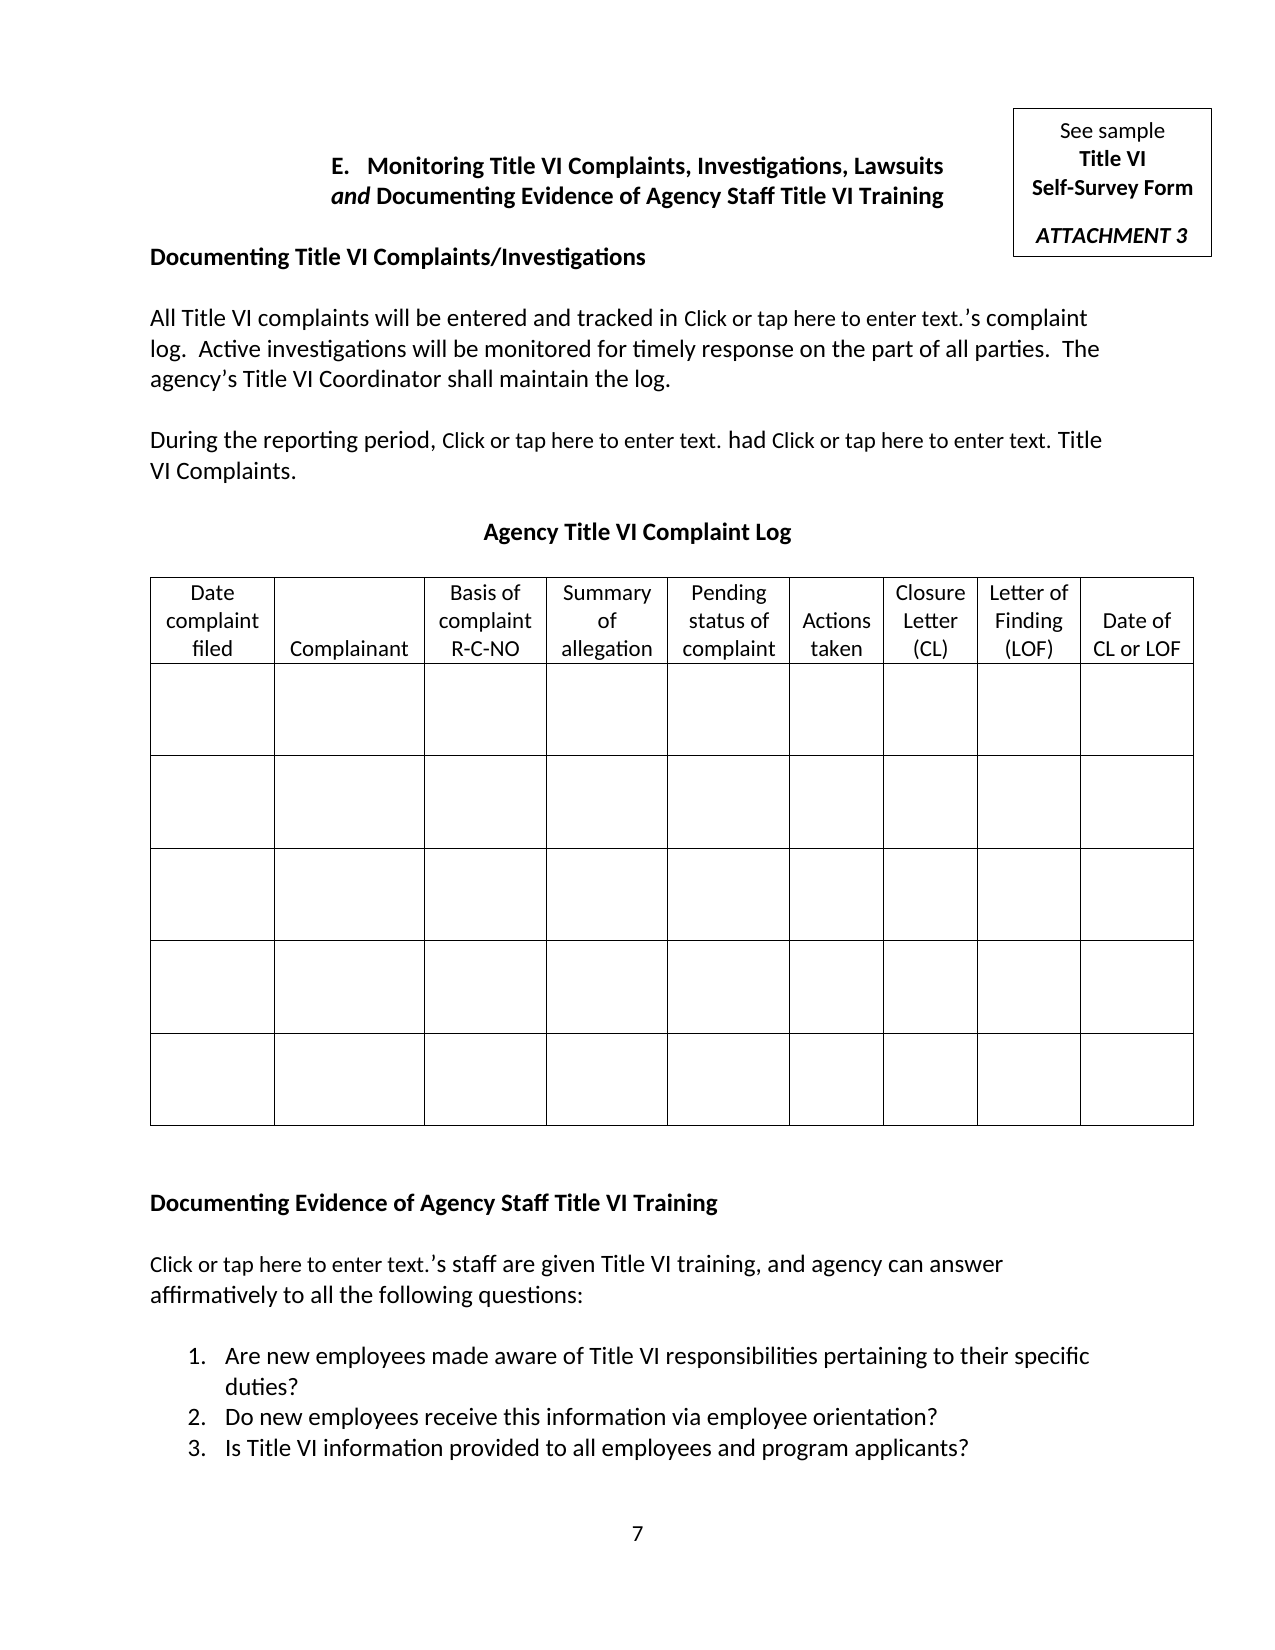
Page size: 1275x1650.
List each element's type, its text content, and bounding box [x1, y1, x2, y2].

table_cell [547, 849, 667, 940]
text Documenting Title VI Complaints/Investigations [150, 242, 1125, 272]
table_cell [151, 756, 274, 848]
list Are new employees made aware of Title VI responsibilities pertaining to their specific duties? [187, 1340, 1125, 1401]
table_cell [978, 849, 1080, 940]
table_cell [884, 1034, 977, 1125]
table_cell [978, 1034, 1080, 1125]
table_cell [884, 941, 977, 1033]
list Is Title VI information provided to all employees and program applicants? [187, 1432, 1125, 1462]
text E. Monitoring Title VI Complaints, Investigations, Lawsuits [150, 150, 1013, 181]
table_cell [547, 756, 667, 848]
table_header Date complaint filed [151, 578, 274, 662]
table_cell [425, 941, 546, 1033]
table_cell [884, 756, 977, 848]
table_cell [1081, 664, 1193, 755]
table_cell [275, 756, 424, 848]
table_cell [425, 664, 546, 755]
table_cell [1081, 756, 1193, 848]
table_cell [151, 664, 274, 755]
list Do new employees receive this information via employee orientation? [187, 1401, 1125, 1432]
text All Title VI complaints will be entered and tracked in ’s complaint log. Active investigations will be monitored for timely response on the part of all parties. The agency’s Title VI Coordinator shall maintain the log. [150, 303, 1125, 394]
table_cell [668, 756, 789, 848]
table_header Letter of Finding (LOF) [978, 578, 1080, 662]
table_header Pending status of complaint [668, 578, 789, 662]
table_cell [547, 664, 667, 755]
table_cell [978, 941, 1080, 1033]
table_header Summary of allegation [547, 578, 667, 662]
table_cell [151, 1034, 274, 1125]
text Documenting Evidence of Agency Staff Title VI Training [150, 1187, 1125, 1218]
table_cell [668, 664, 789, 755]
table_cell [425, 756, 546, 848]
table_cell [668, 941, 789, 1033]
table_cell [275, 664, 424, 755]
table_cell [884, 664, 977, 755]
text and Documenting Evidence of Agency Staff Title VI Training [150, 181, 1013, 211]
table_header Actions taken [790, 578, 883, 662]
text During the reporting period, had Title VI Complaints. [150, 425, 1125, 486]
table_cell [790, 1034, 883, 1125]
table_cell [275, 849, 424, 940]
table_header Basis of complaint R-C-NO [425, 578, 546, 662]
text Agency Title VI Complaint Log [150, 516, 1125, 547]
table_cell [884, 849, 977, 940]
table_cell [790, 941, 883, 1033]
table_cell [275, 1034, 424, 1125]
table_header Date of CL or LOF [1081, 578, 1193, 662]
table_header Complainant [275, 578, 424, 662]
table_cell [1081, 849, 1193, 940]
table_cell [790, 849, 883, 940]
table_cell [790, 756, 883, 848]
table_header Closure Letter (CL) [884, 578, 977, 662]
table_cell [668, 849, 789, 940]
table_cell [547, 941, 667, 1033]
table_cell [425, 1034, 546, 1125]
table_cell [1081, 941, 1193, 1033]
table_cell [790, 664, 883, 755]
table_cell [275, 941, 424, 1033]
table_cell [978, 756, 1080, 848]
table_cell [151, 941, 274, 1033]
text ’s staff are given Title VI training, and agency can answer affirmatively to all the following questions: [150, 1248, 1125, 1309]
table_cell [151, 849, 274, 940]
table_cell [668, 1034, 789, 1125]
table_cell [978, 664, 1080, 755]
table_cell [547, 1034, 667, 1125]
table_cell [1081, 1034, 1193, 1125]
table_cell [425, 849, 546, 940]
